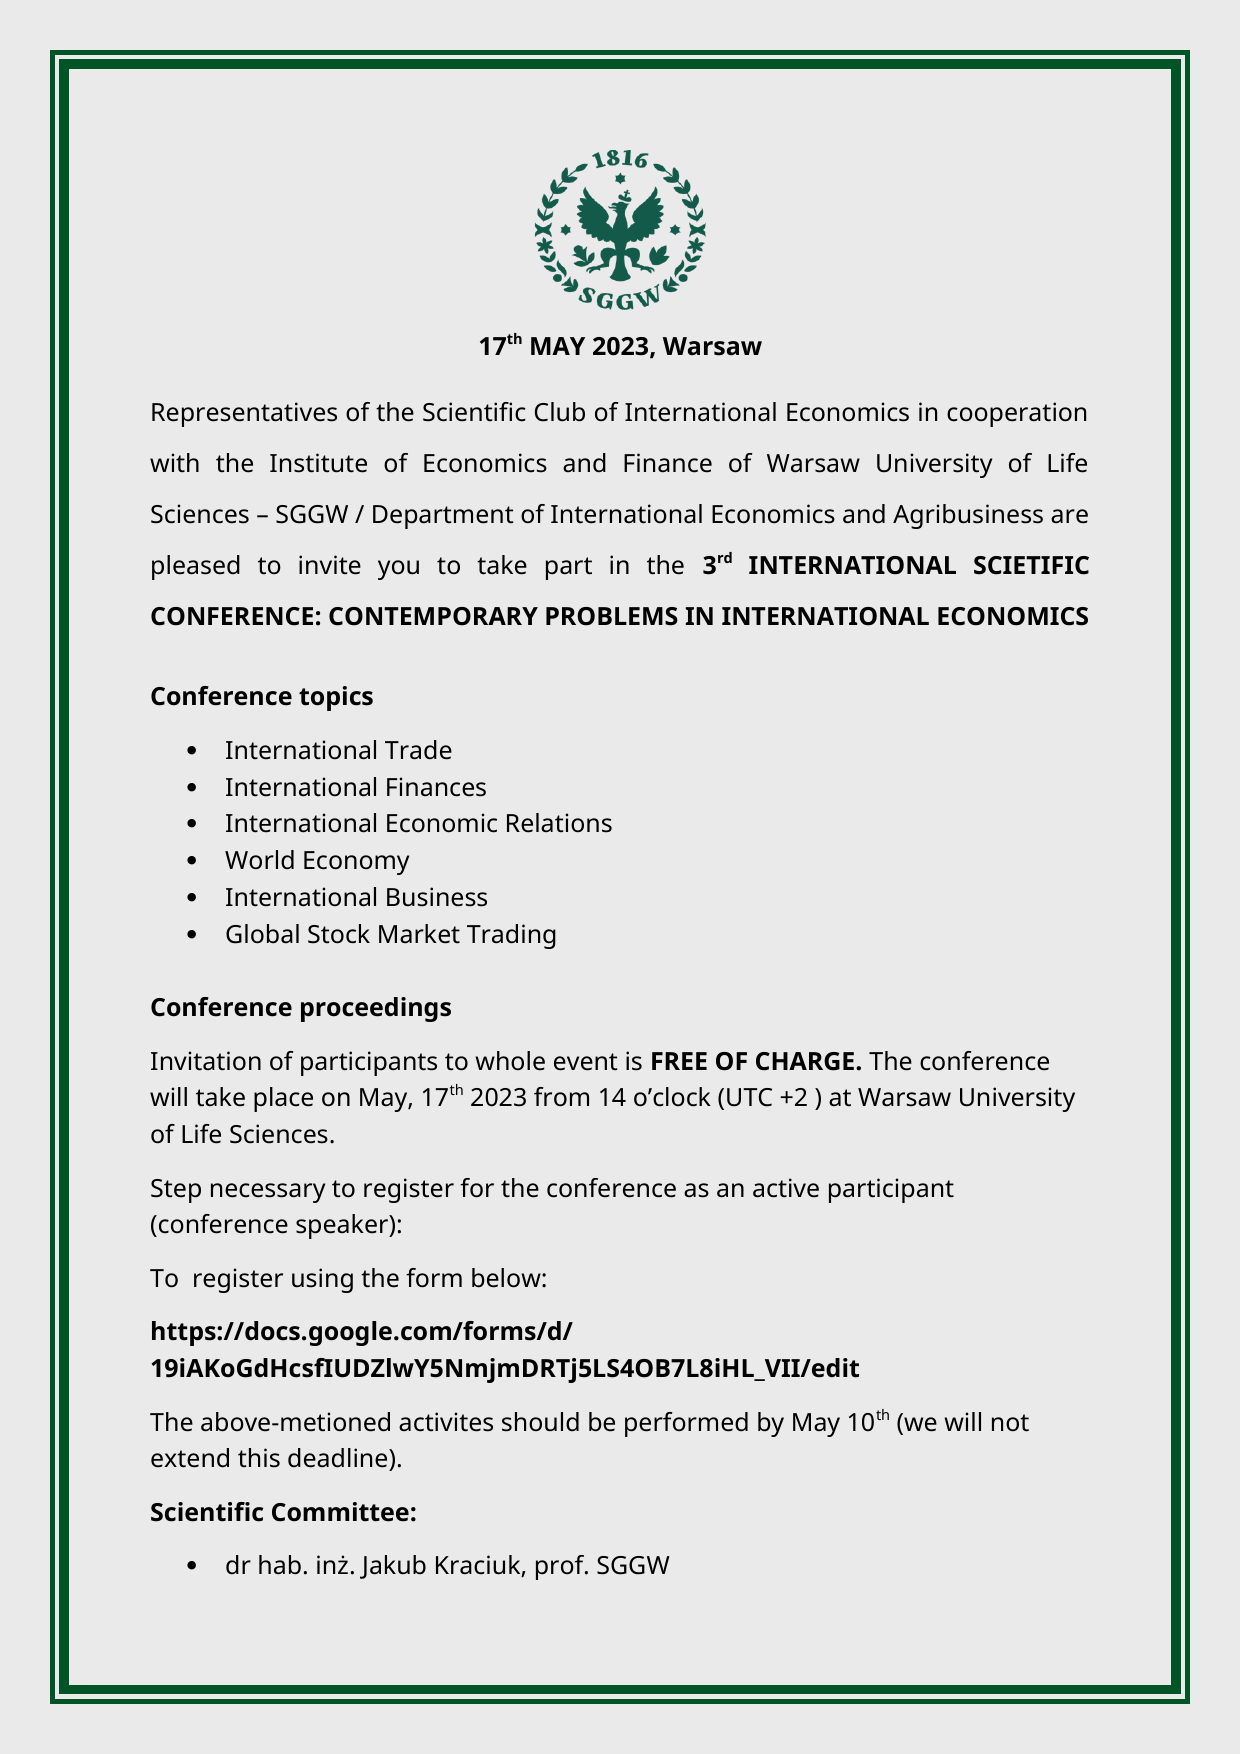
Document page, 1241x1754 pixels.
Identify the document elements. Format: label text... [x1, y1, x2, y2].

list International Trade [187, 732, 1090, 767]
text Scientific Committee: [150, 1494, 1090, 1528]
text To register using the form below: [150, 1261, 1090, 1294]
list International Business [187, 879, 1090, 914]
text Invitation of participants to whole event is FREE OF CHARGE. The conference will take place on May, 17th 2023 from 14 o’clock (UTC +2 ) at Warsaw University of Life Sciences. [150, 1043, 1090, 1151]
picture [534, 150, 706, 310]
list Global Stock Market Trading [187, 916, 1090, 950]
list International Finances [187, 769, 1090, 803]
text Conference proceedings [150, 990, 1090, 1024]
list International Economic Relations [187, 806, 1090, 840]
text The above-metioned activites should be performed by May 10th (we will not extend this deadline). [150, 1404, 1090, 1475]
list World Economy [187, 843, 1090, 877]
list dr hab. inż. Jakub Kraciuk, prof. SGGW [187, 1548, 1090, 1582]
text Step necessary to register for the conference as an active participant (conference speaker): [150, 1170, 1090, 1241]
text Conference topics [150, 679, 1090, 713]
text Representatives of the Scientific Club of International Economics in cooperation with the Institute of Economics and Finance of Warsaw University of Life Sciences – SGGW / Department of International Economics and Agribusiness are pleased to invite you to take part in the 3rd INTERNATIONAL SCIETIFIC CONFERENCE: CONTEMPORARY PROBLEMS IN INTERNATIONAL ECONOMICS [150, 395, 1090, 633]
text https://docs.google.com/forms/d/19iAKoGdHcsfIUDZlwY5NmjmDRTj5LS4OB7L8iHL_VII/edit [150, 1314, 1090, 1385]
text 17th MAY 2023, Warsaw [150, 329, 1090, 363]
